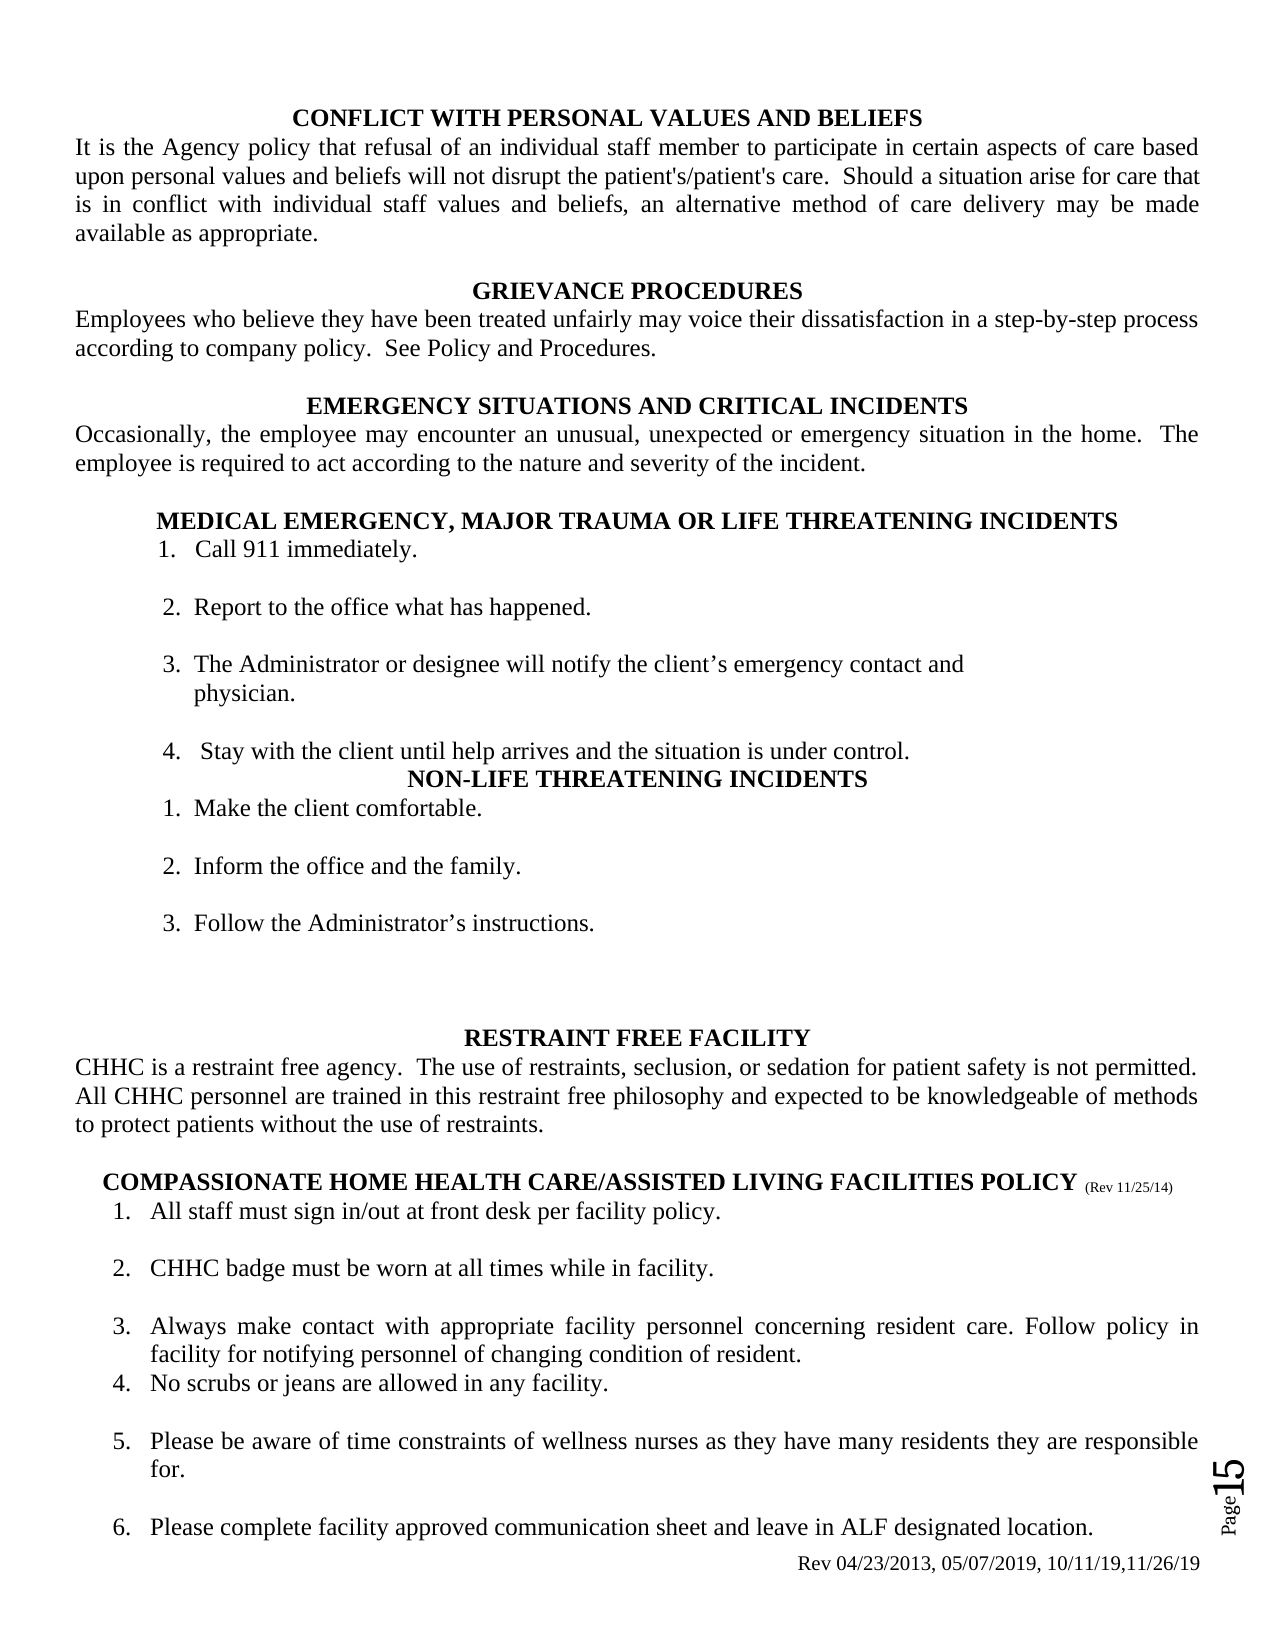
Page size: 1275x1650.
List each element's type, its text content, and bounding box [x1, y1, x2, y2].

list Please be aware of time constraints of wellness nurses as they have many residents they are responsible for. [112, 1426, 1200, 1483]
text Employees who believe they have been treated unfairly may voice their dissatisfaction in a step-by-step process according to company policy. See Policy and Procedures. [75, 304, 1200, 362]
text COMPASSIONATE HOME HEALTH CARE/ASSISTED LIVING FACILITIES POLICY (Rev 11/25/14) [75, 1167, 1200, 1196]
text 1. Make the client comfortable. [75, 793, 1200, 822]
text 3. The Administrator or designee will notify the client’s emergency contact and [75, 649, 1200, 678]
list No scrubs or jeans are allowed in any facility. [112, 1368, 1200, 1397]
text 2. Report to the office what has happened. [75, 592, 1200, 621]
text MEDICAL EMERGENCY, MAJOR TRAUMA OR LIFE THREATENING INCIDENTS [75, 506, 1200, 534]
text GRIEVANCE PROCEDURES [75, 276, 1200, 304]
text 4. Stay with the client until help arrives and the situation is under control. [75, 736, 1200, 764]
text CONFLICT WITH PERSONAL VALUES AND BELIEFS [75, 103, 1200, 132]
list CHHC badge must be worn at all times while in facility. [112, 1253, 1200, 1282]
text EMERGENCY SITUATIONS AND CRITICAL INCIDENTS [75, 391, 1200, 419]
text NON-LIFE THREATENING INCIDENTS [75, 764, 1200, 793]
text RESTRAINT FREE FACILITY [75, 1023, 1200, 1052]
list Always make contact with appropriate facility personnel concerning resident care. Follow policy in facility for notifying personnel of changing condition of resident. [112, 1311, 1200, 1368]
list Please complete facility approved communication sheet and leave in ALF designated location. [112, 1512, 1200, 1541]
list Call 911 immediately. [157, 534, 1200, 563]
list All staff must sign in/out at front desk per facility policy. [112, 1196, 1200, 1224]
text 3. Follow the Administrator’s instructions. [75, 908, 1200, 937]
text 2. Inform the office and the family. [75, 851, 1200, 879]
text It is the Agency policy that refusal of an individual staff member to participate in certain aspects of care based upon personal values and beliefs will not disrupt the patient's/patient's care. Should a situation arise for care that is in conflict with individual staff values and beliefs, an alternative method of care delivery may be made available as appropriate. [75, 132, 1200, 247]
text Occasionally, the employee may encounter an unusual, unexpected or emergency situation in the home. The employee is required to act according to the nature and severity of the incident. [75, 419, 1200, 477]
text CHHC is a restraint free agency. The use of restraints, seclusion, or sedation for patient safety is not permitted. All CHHC personnel are trained in this restraint free philosophy and expected to be knowledgeable of methods to protect patients without the use of restraints. [75, 1052, 1200, 1138]
text physician. [75, 678, 1200, 707]
